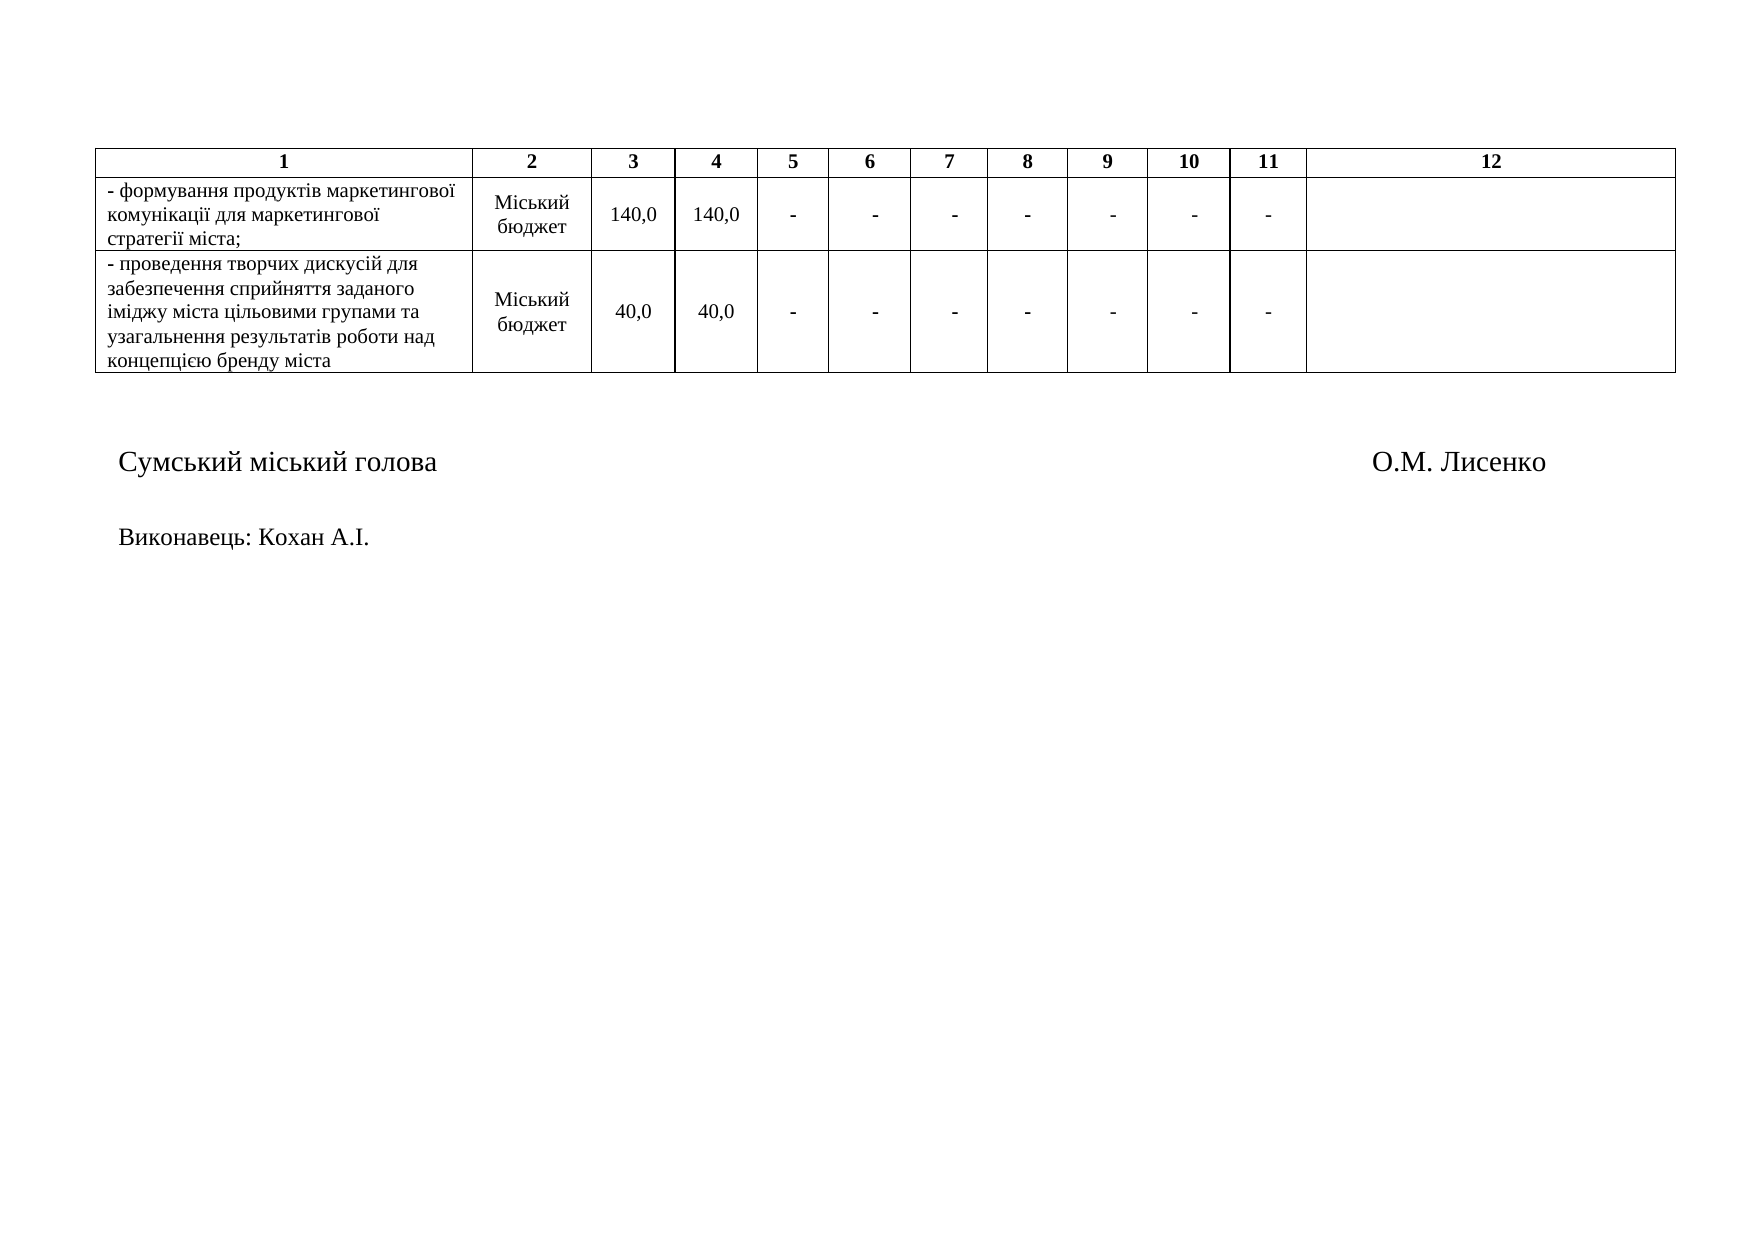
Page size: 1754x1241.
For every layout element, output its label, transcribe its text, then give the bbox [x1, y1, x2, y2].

table_cell 8 [988, 149, 1067, 177]
table_cell - формування продуктів маркетингової комунікації для маркетингової стратегії міста; [96, 178, 472, 250]
table_cell - [911, 178, 987, 250]
table_cell - [1068, 178, 1147, 250]
table_cell Міський бюджет [473, 178, 591, 250]
table_cell - [911, 251, 987, 372]
table_cell 140,0 [676, 178, 757, 250]
table_cell 3 [592, 149, 674, 177]
table_cell 40,0 [592, 251, 674, 372]
table_cell - [1148, 178, 1229, 250]
table_cell - [758, 178, 828, 250]
table_cell [1307, 178, 1675, 250]
table_cell 1 [96, 149, 472, 177]
table_cell 12 [1307, 149, 1675, 177]
table_cell - проведення творчих дискусій для забезпечення сприйняття заданого іміджу міста цільовими групами та узагальнення результатів роботи над концепцією бренду міста [96, 251, 472, 372]
text Виконавець: Кохан А.І. [118, 522, 1698, 551]
table_cell 7 [911, 149, 987, 177]
table_cell - [1068, 251, 1147, 372]
table_cell 140,0 [592, 178, 674, 250]
table_cell 9 [1068, 149, 1147, 177]
table_cell 11 [1231, 149, 1306, 177]
table_cell - [758, 251, 828, 372]
text Сумський міський голова О.М. Лисенко [118, 444, 1698, 478]
table_cell - [1231, 178, 1306, 250]
table_cell - [1148, 251, 1229, 372]
table_cell - [1231, 251, 1306, 372]
table_cell - [988, 178, 1067, 250]
table_cell 5 [758, 149, 828, 177]
table_cell 2 [473, 149, 591, 177]
table_cell 10 [1148, 149, 1229, 177]
table_cell Міський бюджет [473, 251, 591, 372]
table_cell [1307, 251, 1675, 372]
table_cell - [988, 251, 1067, 372]
table_cell 40,0 [676, 251, 757, 372]
table_cell - [829, 178, 910, 250]
table_cell 6 [829, 149, 910, 177]
table_cell - [829, 251, 910, 372]
table_cell 4 [676, 149, 757, 177]
